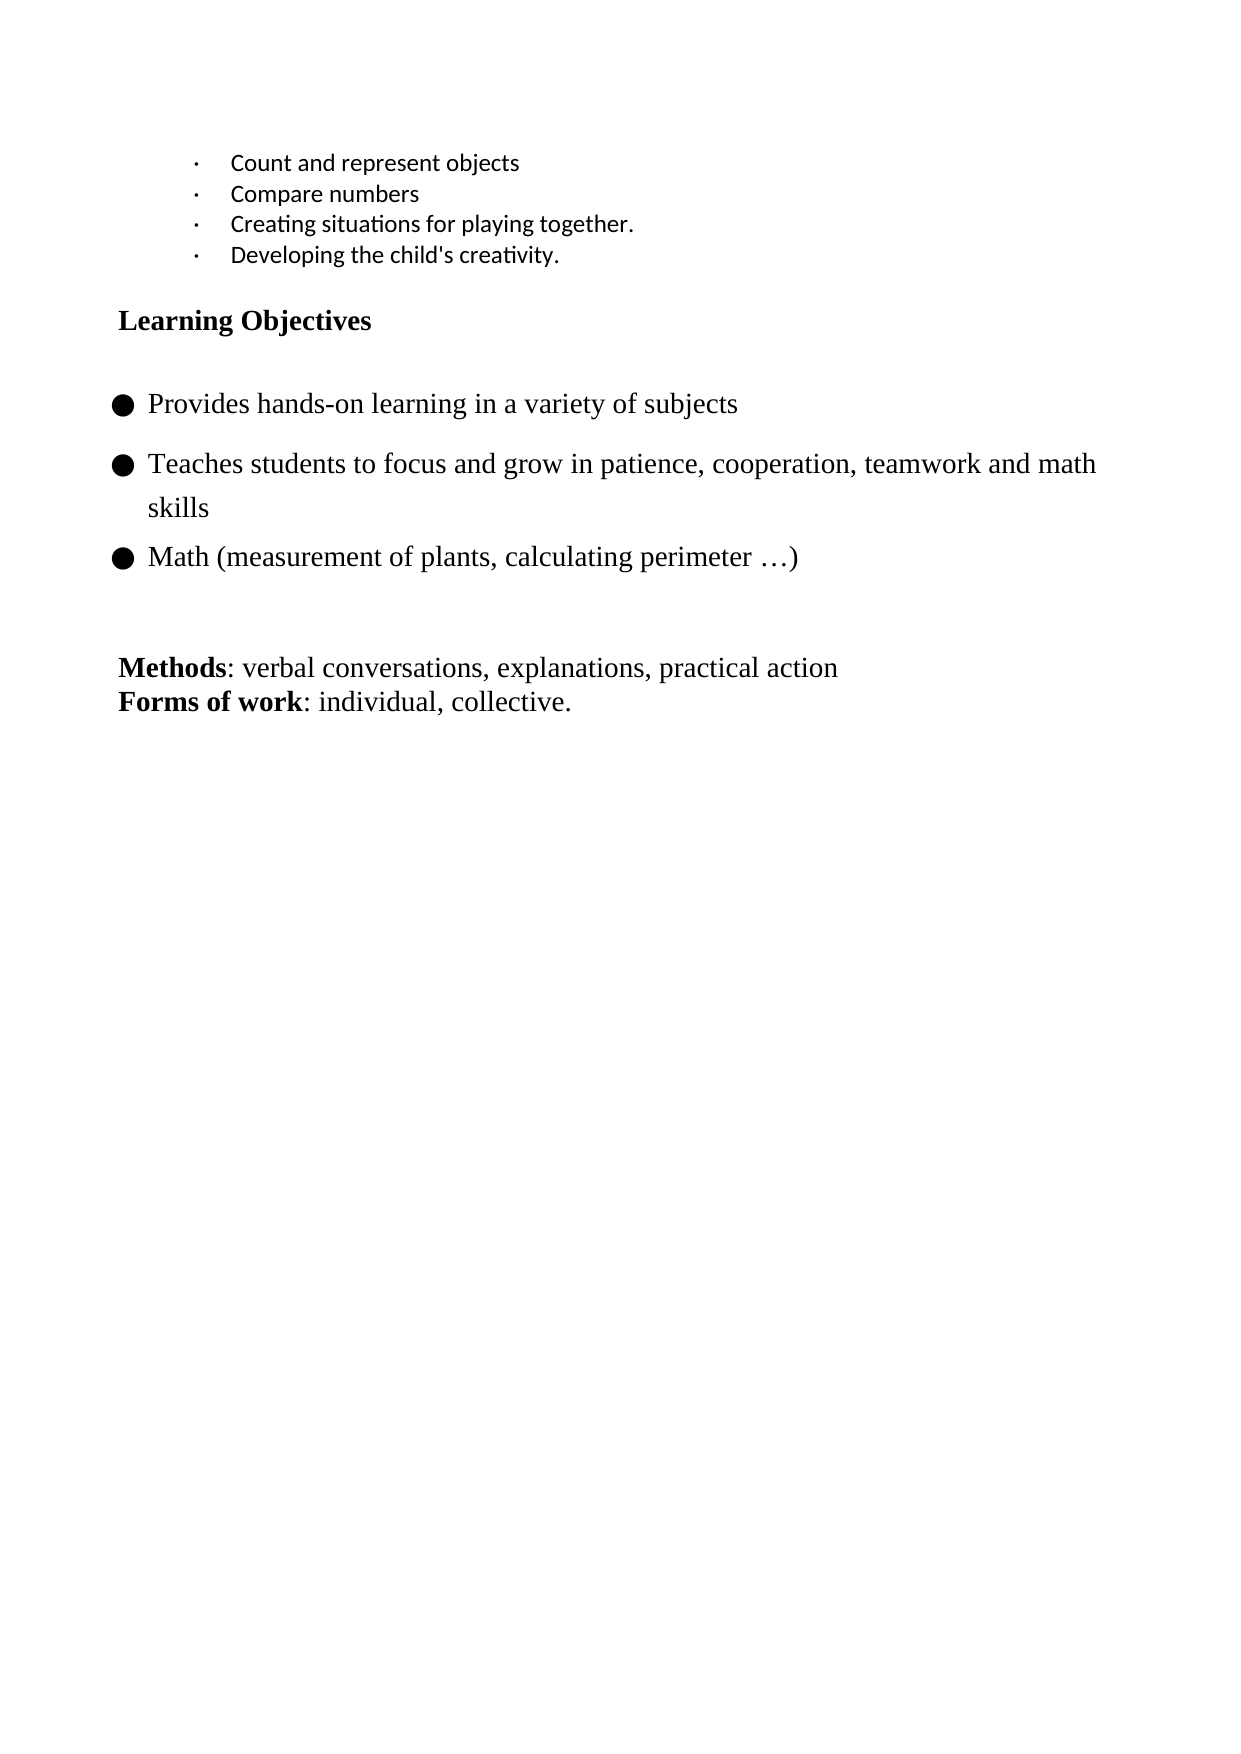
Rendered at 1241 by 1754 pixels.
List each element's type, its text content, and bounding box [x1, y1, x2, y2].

text · Creating situations for playing together. [193, 209, 1122, 239]
text Forms of work: individual, collective. [118, 684, 1122, 717]
list Provides hands-on learning in a variety of subjects [110, 370, 1122, 430]
text · Count and represent objects [193, 148, 1122, 178]
text Methods: verbal conversations, explanations, practical action [118, 650, 1122, 684]
text · Developing the child's creativity. [193, 239, 1122, 270]
text · Compare numbers [193, 178, 1122, 209]
list Math (measurement of plants, calculating perimeter …) [110, 523, 1122, 583]
list Teaches students to focus and grow in patience, cooperation, teamwork and math skills [110, 430, 1122, 523]
text Learning Objectives [118, 303, 1122, 337]
